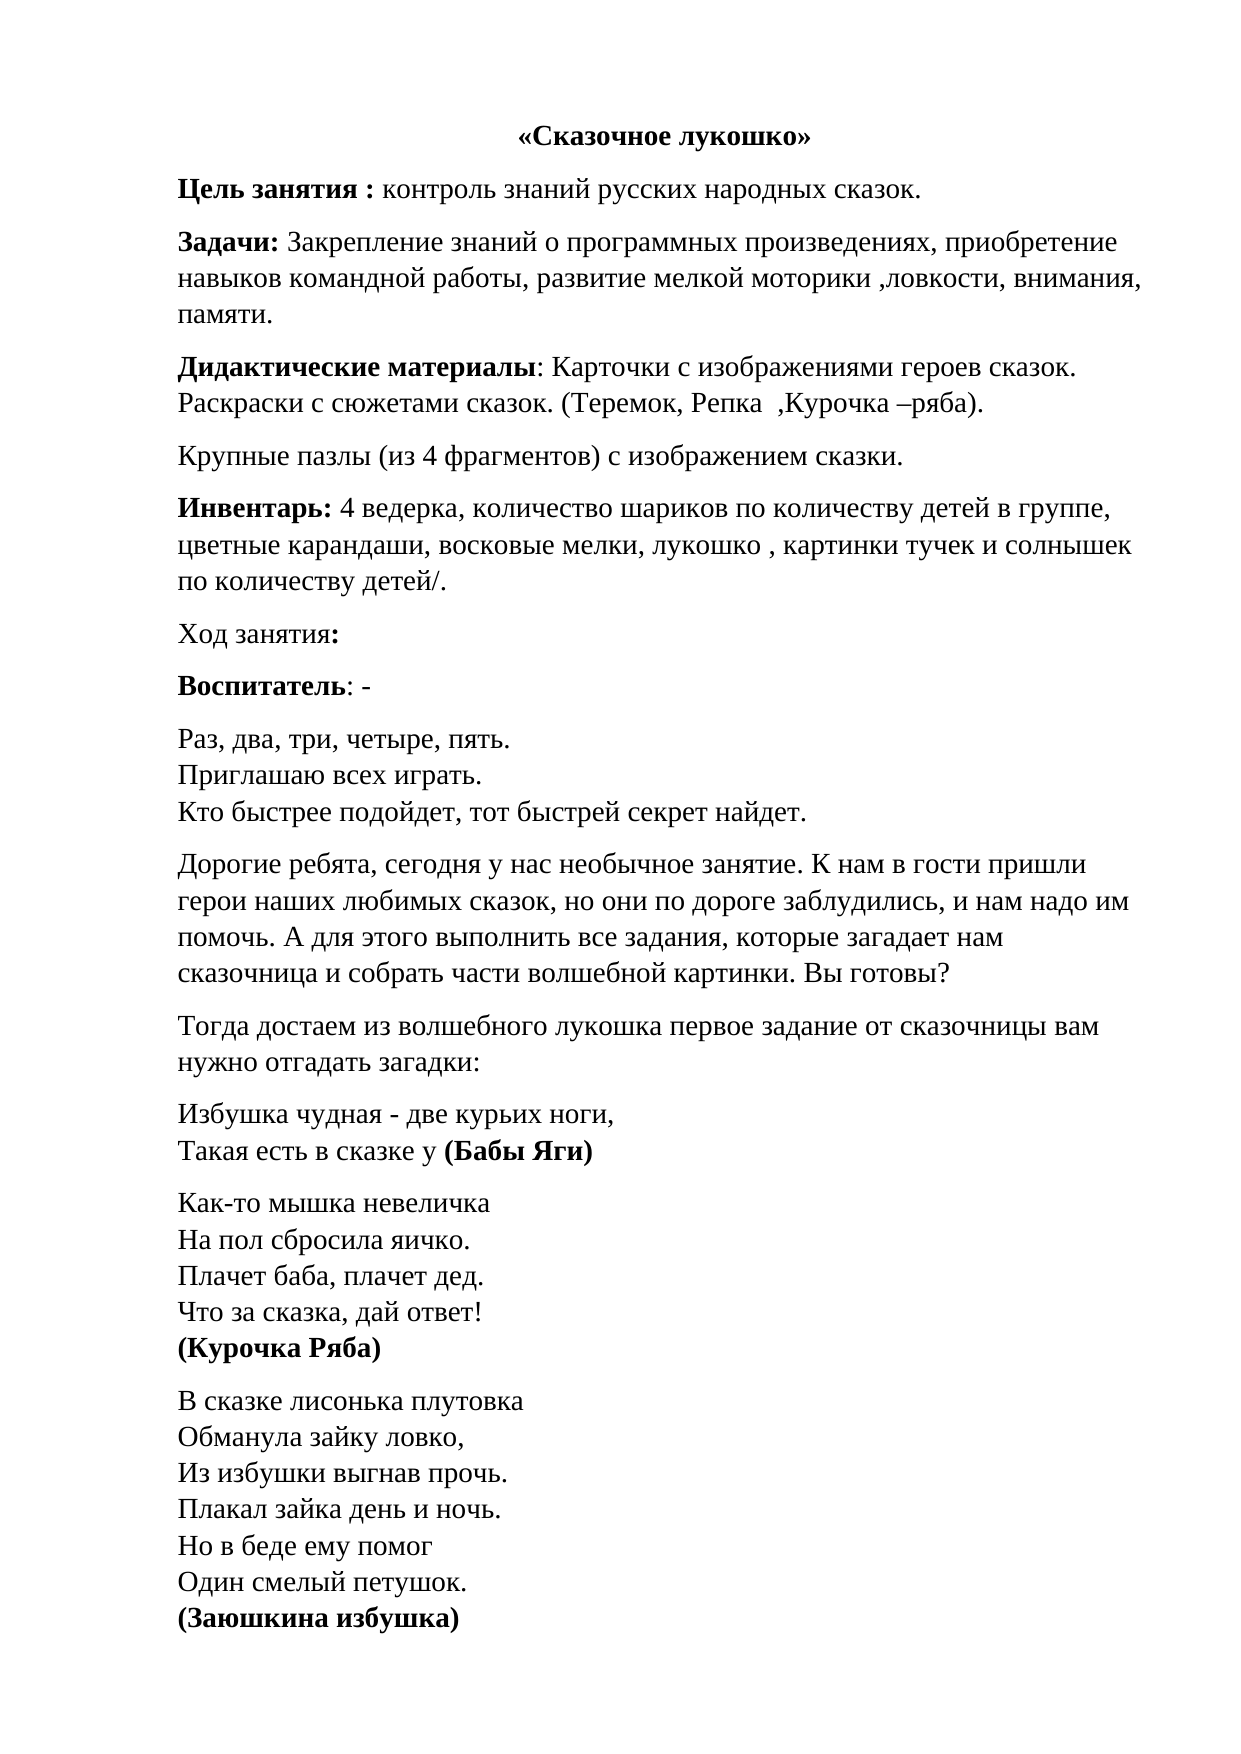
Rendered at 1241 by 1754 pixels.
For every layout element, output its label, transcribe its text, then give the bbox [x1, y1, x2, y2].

text Дорогие ребята, сегодня у нас необычное занятие. К нам в гости пришли герои наших любимых сказок, но они по дороге заблудились, и нам надо им помочь. А для этого выполнить все задания, которые загадает нам сказочница и собрать части волшебной картинки. Вы готовы? [177, 846, 1152, 988]
text Дидактические материалы: Карточки с изображениями героев сказок. Раскраски с сюжетами сказок. (Теремок, Репка ,Курочка –ряба). [177, 349, 1152, 418]
text Крупные пазлы (из 4 фрагментов) с изображением сказки. [177, 438, 1152, 471]
text В сказке лисонька плутовка Обманула зайку ловко, Из избушки выгнав прочь. Плакал зайка день и ночь. Но в беде ему помог Один смелый петушок. (Заюшкина избушка) [177, 1383, 1152, 1633]
text Инвентарь: 4 ведерка, количество шариков по количеству детей в группе, цветные карандаши, восковые мелки, лукошко , картинки тучек и солнышек по количеству детей/. [177, 491, 1152, 596]
text Задачи: Закрепление знаний о программных произведениях, приобретение навыков командной работы, развитие мелкой моторики ,ловкости, внимания, памяти. [177, 224, 1152, 329]
text Воспитатель: - [177, 668, 1152, 702]
text Раз, два, три, четыре, пять. Приглашаю всех играть. Кто быстрее подойдет, тот быстрей секрет найдет. [177, 721, 1152, 827]
text Ход занятия: [177, 616, 1152, 649]
text Избушка чудная - две курьих ноги, Такая есть в сказке у (Бабы Яги) [177, 1097, 1152, 1166]
text Тогда достаем из волшебного лукошка первое задание от сказочницы вам нужно отгадать загадки: [177, 1008, 1152, 1077]
text Как-то мышка невеличка На пол сбросила яичко. Плачет баба, плачет дед. Что за сказка, дай ответ! (Курочка Ряба) [177, 1186, 1152, 1364]
text Цель занятия : контроль знаний русских народных сказок. [177, 171, 1152, 204]
text «Сказочное лукошко» [177, 118, 1152, 152]
